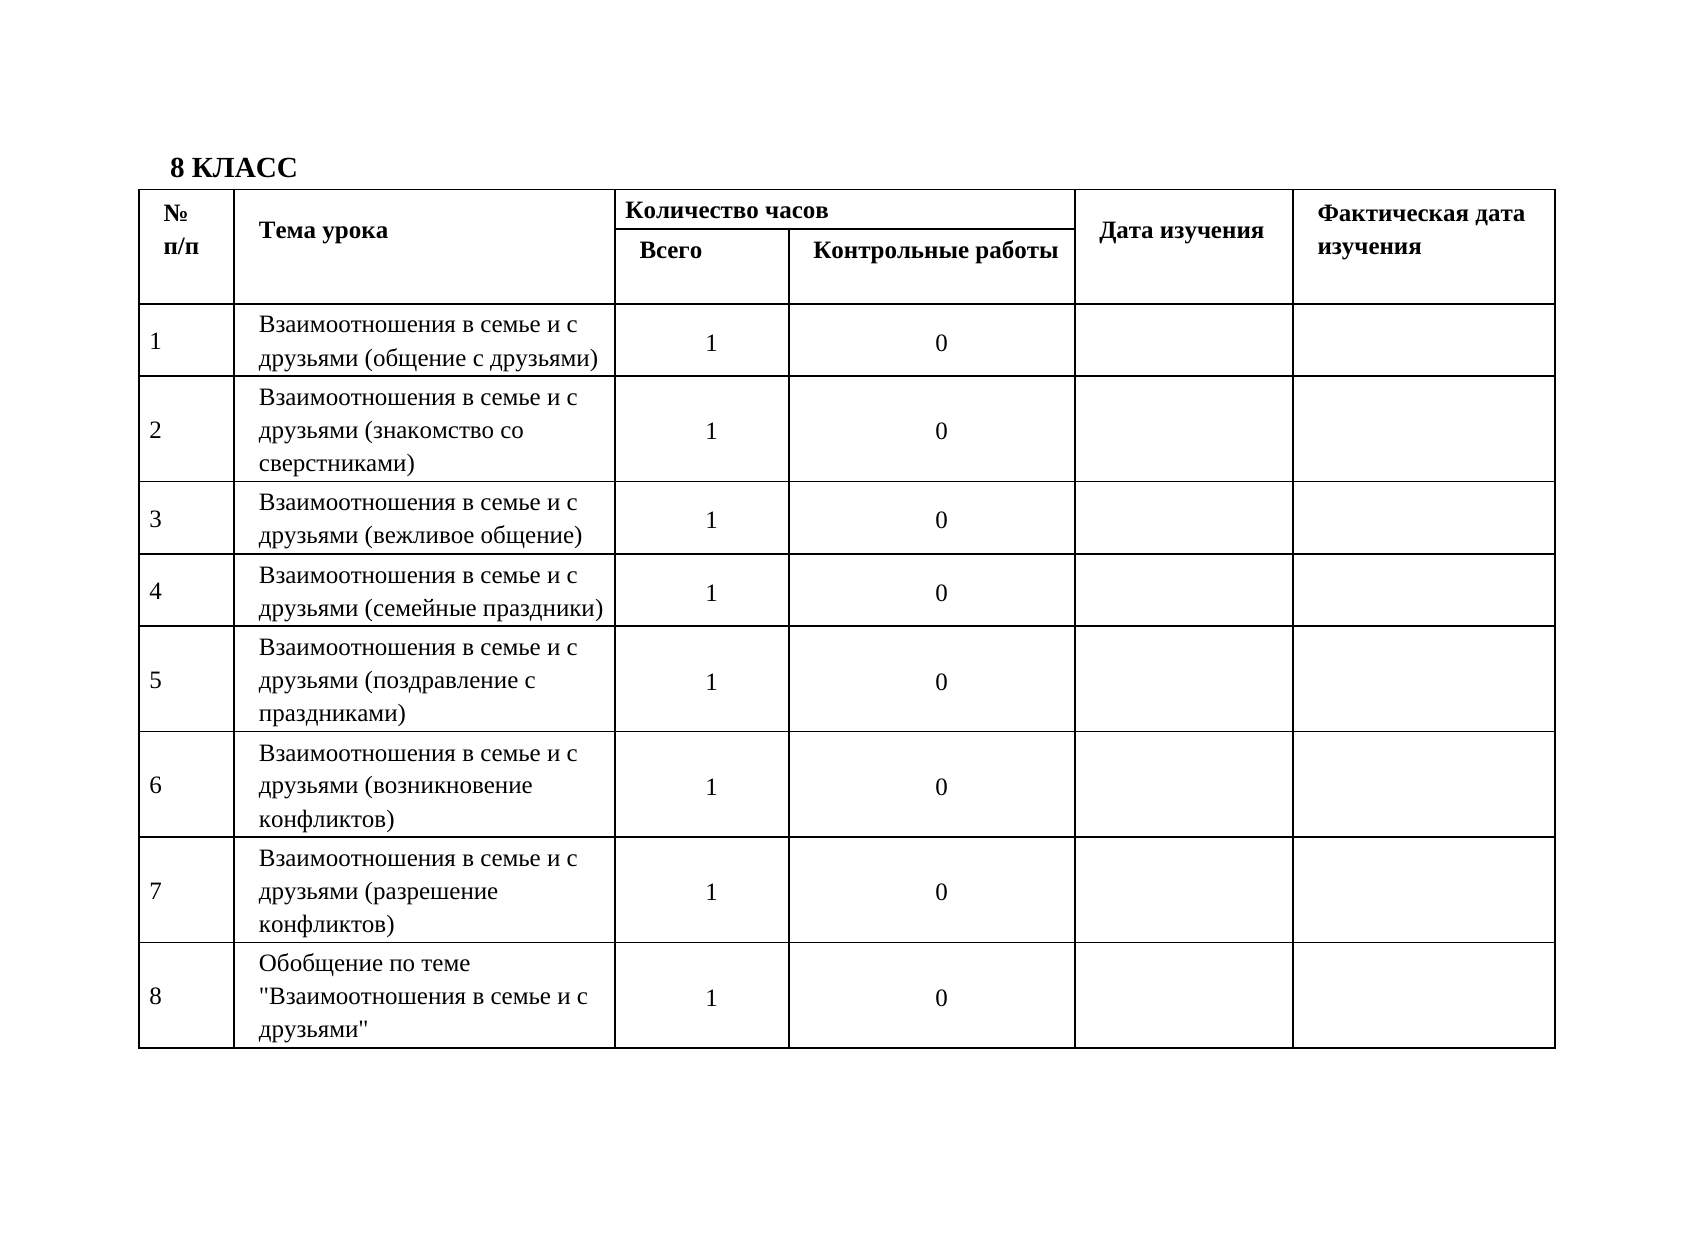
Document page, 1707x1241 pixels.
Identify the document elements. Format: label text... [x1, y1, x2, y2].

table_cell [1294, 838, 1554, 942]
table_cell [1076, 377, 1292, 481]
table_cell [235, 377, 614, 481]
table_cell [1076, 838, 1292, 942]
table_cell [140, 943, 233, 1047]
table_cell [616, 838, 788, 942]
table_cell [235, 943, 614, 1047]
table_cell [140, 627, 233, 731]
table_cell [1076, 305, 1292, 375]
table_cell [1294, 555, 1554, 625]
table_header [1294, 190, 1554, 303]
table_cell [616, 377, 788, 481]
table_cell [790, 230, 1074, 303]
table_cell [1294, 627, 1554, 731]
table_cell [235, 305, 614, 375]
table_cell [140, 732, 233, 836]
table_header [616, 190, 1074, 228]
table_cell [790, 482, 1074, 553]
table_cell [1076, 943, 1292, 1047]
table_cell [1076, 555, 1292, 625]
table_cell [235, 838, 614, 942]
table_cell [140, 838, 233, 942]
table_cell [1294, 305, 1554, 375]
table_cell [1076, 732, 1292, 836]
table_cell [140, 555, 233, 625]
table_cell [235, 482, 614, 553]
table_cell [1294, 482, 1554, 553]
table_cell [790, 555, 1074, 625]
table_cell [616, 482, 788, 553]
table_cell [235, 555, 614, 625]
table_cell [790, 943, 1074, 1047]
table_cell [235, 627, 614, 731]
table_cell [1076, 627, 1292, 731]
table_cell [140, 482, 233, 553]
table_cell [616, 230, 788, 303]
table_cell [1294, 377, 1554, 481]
text 8 КЛАСС [162, 150, 1557, 183]
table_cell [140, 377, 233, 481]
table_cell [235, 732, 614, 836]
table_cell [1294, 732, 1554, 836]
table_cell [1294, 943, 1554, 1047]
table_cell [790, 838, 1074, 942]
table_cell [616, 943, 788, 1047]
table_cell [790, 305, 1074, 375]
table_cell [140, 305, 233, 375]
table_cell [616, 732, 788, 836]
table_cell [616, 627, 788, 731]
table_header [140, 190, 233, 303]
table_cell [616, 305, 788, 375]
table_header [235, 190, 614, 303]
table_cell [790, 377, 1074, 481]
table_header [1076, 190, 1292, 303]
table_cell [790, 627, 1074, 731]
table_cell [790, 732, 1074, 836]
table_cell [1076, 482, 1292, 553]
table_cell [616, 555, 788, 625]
